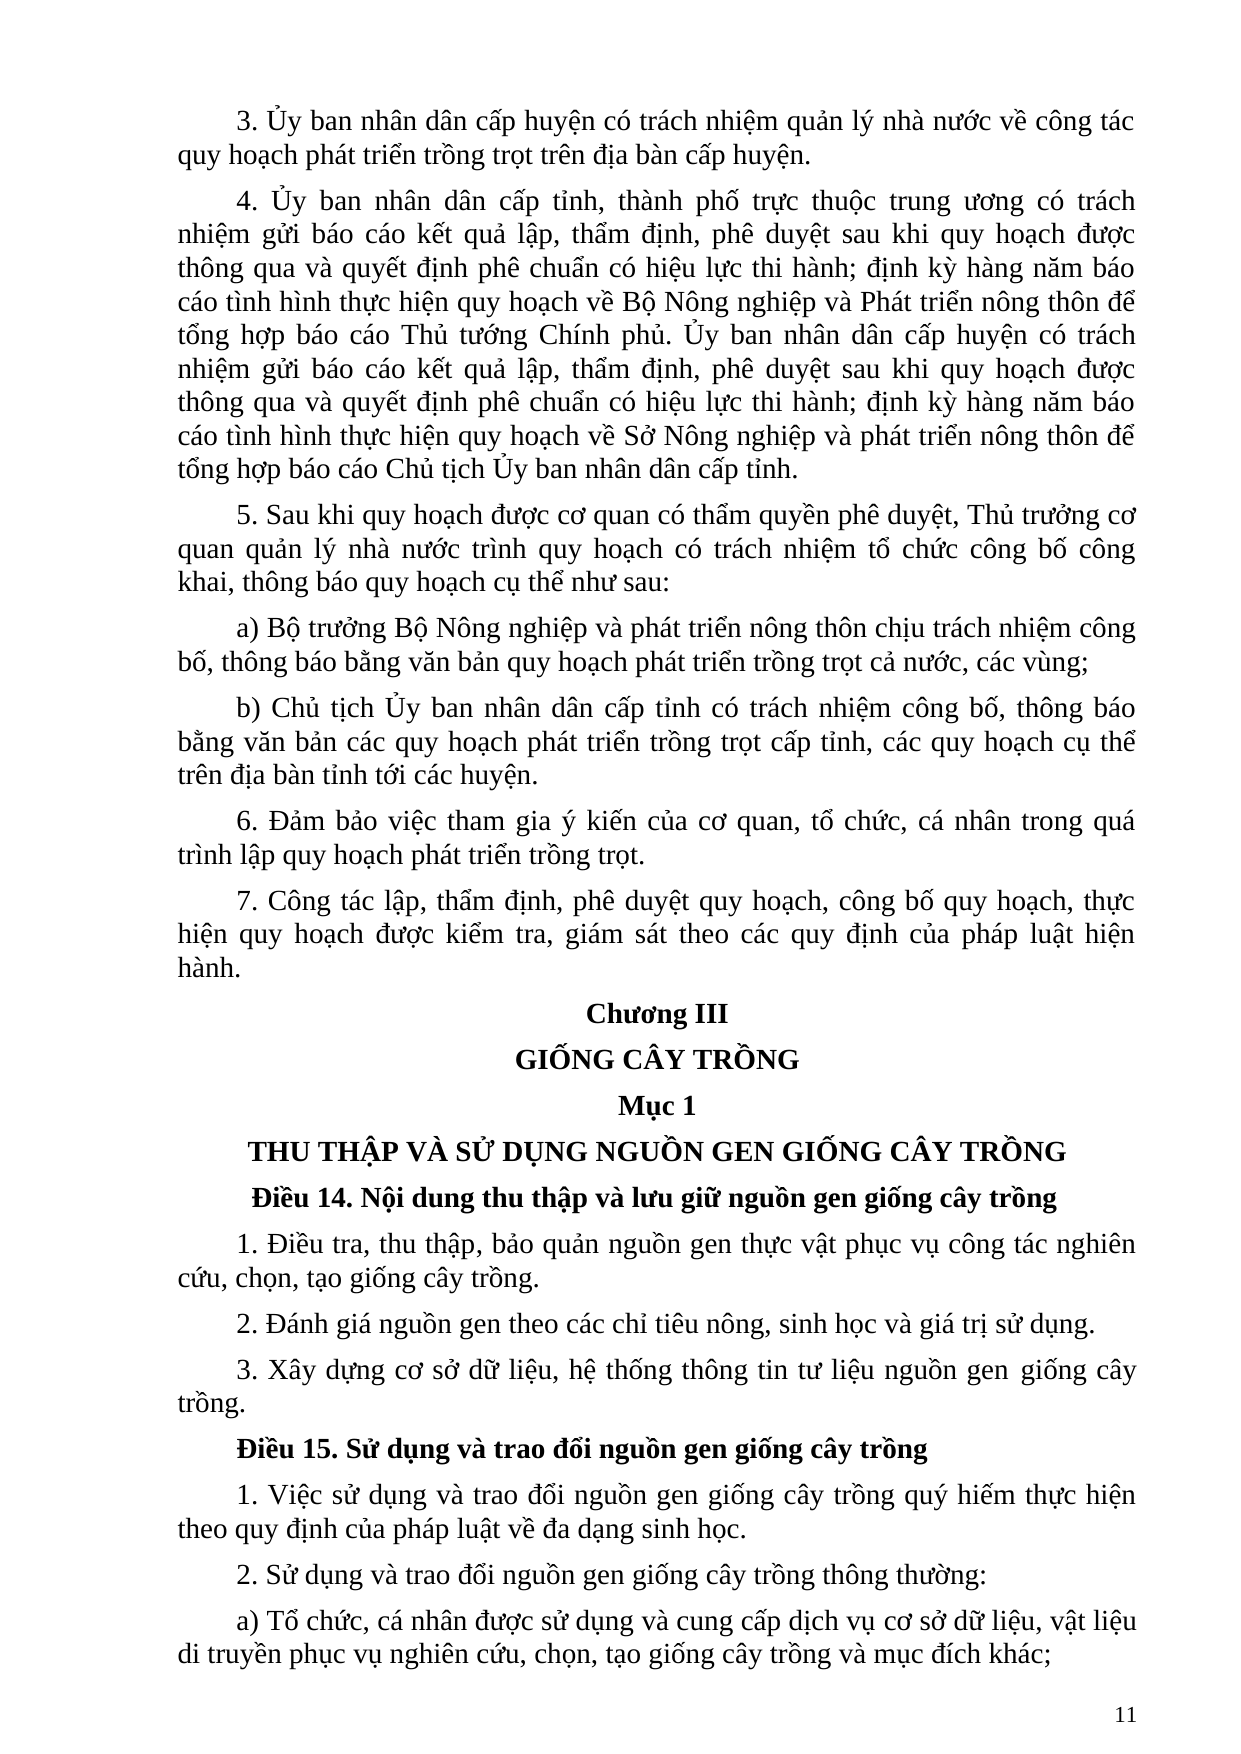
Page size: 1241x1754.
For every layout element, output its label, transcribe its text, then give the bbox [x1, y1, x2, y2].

text 2. Đánh giá nguồn gen theo các chỉ tiêu nông, sinh học và giá trị sử dụng. [177, 1306, 1137, 1339]
text 7. Công tác lập, thẩm định, phê duyệt quy hoạch, công bố quy hoạch, thực hiện quy hoạch được kiểm tra, giám sát theo các quy định của pháp luật hiện hành. [177, 883, 1137, 983]
text THU THẬP VÀ SỬ DỤNG NGUỒN GEN GIỐNG CÂY TRỒNG [177, 1134, 1137, 1168]
text Chương III [177, 996, 1137, 1029]
text Điều 14. Nội dung thu thập và lưu giữ nguồn gen giống cây trồng [177, 1180, 1137, 1214]
text 5. Sau khi quy hoạch được cơ quan có thẩm quyền phê duyệt, Thủ trưởng cơ quan quản lý nhà nước trình quy hoạch có trách nhiệm tổ chức công bố công khai, thông báo quy hoạch cụ thể như sau: [177, 497, 1137, 598]
text 6. Đảm bảo việc tham gia ý kiến của cơ quan, tổ chức, cá nhân trong quá trình lập quy hoạch phát triển trồng trọt. [177, 803, 1137, 870]
text a) Tổ chức, cá nhân được sử dụng và cung cấp dịch vụ cơ sở dữ liệu, vật liệu di truyền phục vụ nghiên cứu, chọn, tạo giống cây trồng và mục đích khác; [177, 1603, 1137, 1670]
text Điều 15. Sử dụng và trao đổi nguồn gen giống cây trồng [177, 1431, 1137, 1465]
text 2. Sử dụng và trao đổi nguồn gen giống cây trồng thông thường: [177, 1557, 1137, 1591]
text 4. Ủy ban nhân dân cấp tỉnh, thành phố trực thuộc trung ương có trách nhiệm gửi báo cáo kết quả lập, thẩm định, phê duyệt sau khi quy hoạch được thông qua và quyết định phê chuẩn có hiệu lực thi hành; định kỳ hàng năm báo cáo tình hình thực hiện quy hoạch về Bộ Nông nghiệp và Phát triển nông thôn để tổng hợp báo cáo Thủ tướng Chính phủ. Ủy ban nhân dân cấp huyện có trách nhiệm gửi báo cáo kết quả lập, thẩm định, phê duyệt sau khi quy hoạch được thông qua và quyết định phê chuẩn có hiệu lực thi hành; định kỳ hàng năm báo cáo tình hình thực hiện quy hoạch về Sở Nông nghiệp và phát triển nông thôn để tổng hợp báo cáo Chủ tịch Ủy ban nhân dân cấp tỉnh. [177, 183, 1137, 485]
text GIỐNG CÂY TRỒNG [177, 1042, 1137, 1076]
text b) Chủ tịch Ủy ban nhân dân cấp tỉnh có trách nhiệm công bố, thông báo bằng văn bản các quy hoạch phát triển trồng trọt cấp tỉnh, các quy hoạch cụ thể trên địa bàn tỉnh tới các huyện. [177, 690, 1137, 791]
text 3. Ủy ban nhân dân cấp huyện có trách nhiệm quản lý nhà nước về công tác quy hoạch phát triển trồng trọt trên địa bàn cấp huyện. [177, 103, 1137, 171]
text a) Bộ trưởng Bộ Nông nghiệp và phát triển nông thôn chịu trách nhiệm công bố, thông báo bằng văn bản quy hoạch phát triển trồng trọt cả nước, các vùng; [177, 611, 1137, 678]
text 1. Việc sử dụng và trao đổi nguồn gen giống cây trồng quý hiếm thực hiện theo quy định của pháp luật về đa dạng sinh học. [177, 1477, 1137, 1544]
text 1. Điều tra, thu thập, bảo quản nguồn gen thực vật phục vụ công tác nghiên cứu, chọn, tạo giống cây trồng. [177, 1226, 1137, 1293]
text Mục 1 [177, 1088, 1137, 1122]
text 3. Xây dựng cơ sở dữ liệu, hệ thống thông tin tư liệu nguồn gen giống cây trồng. [177, 1352, 1137, 1419]
